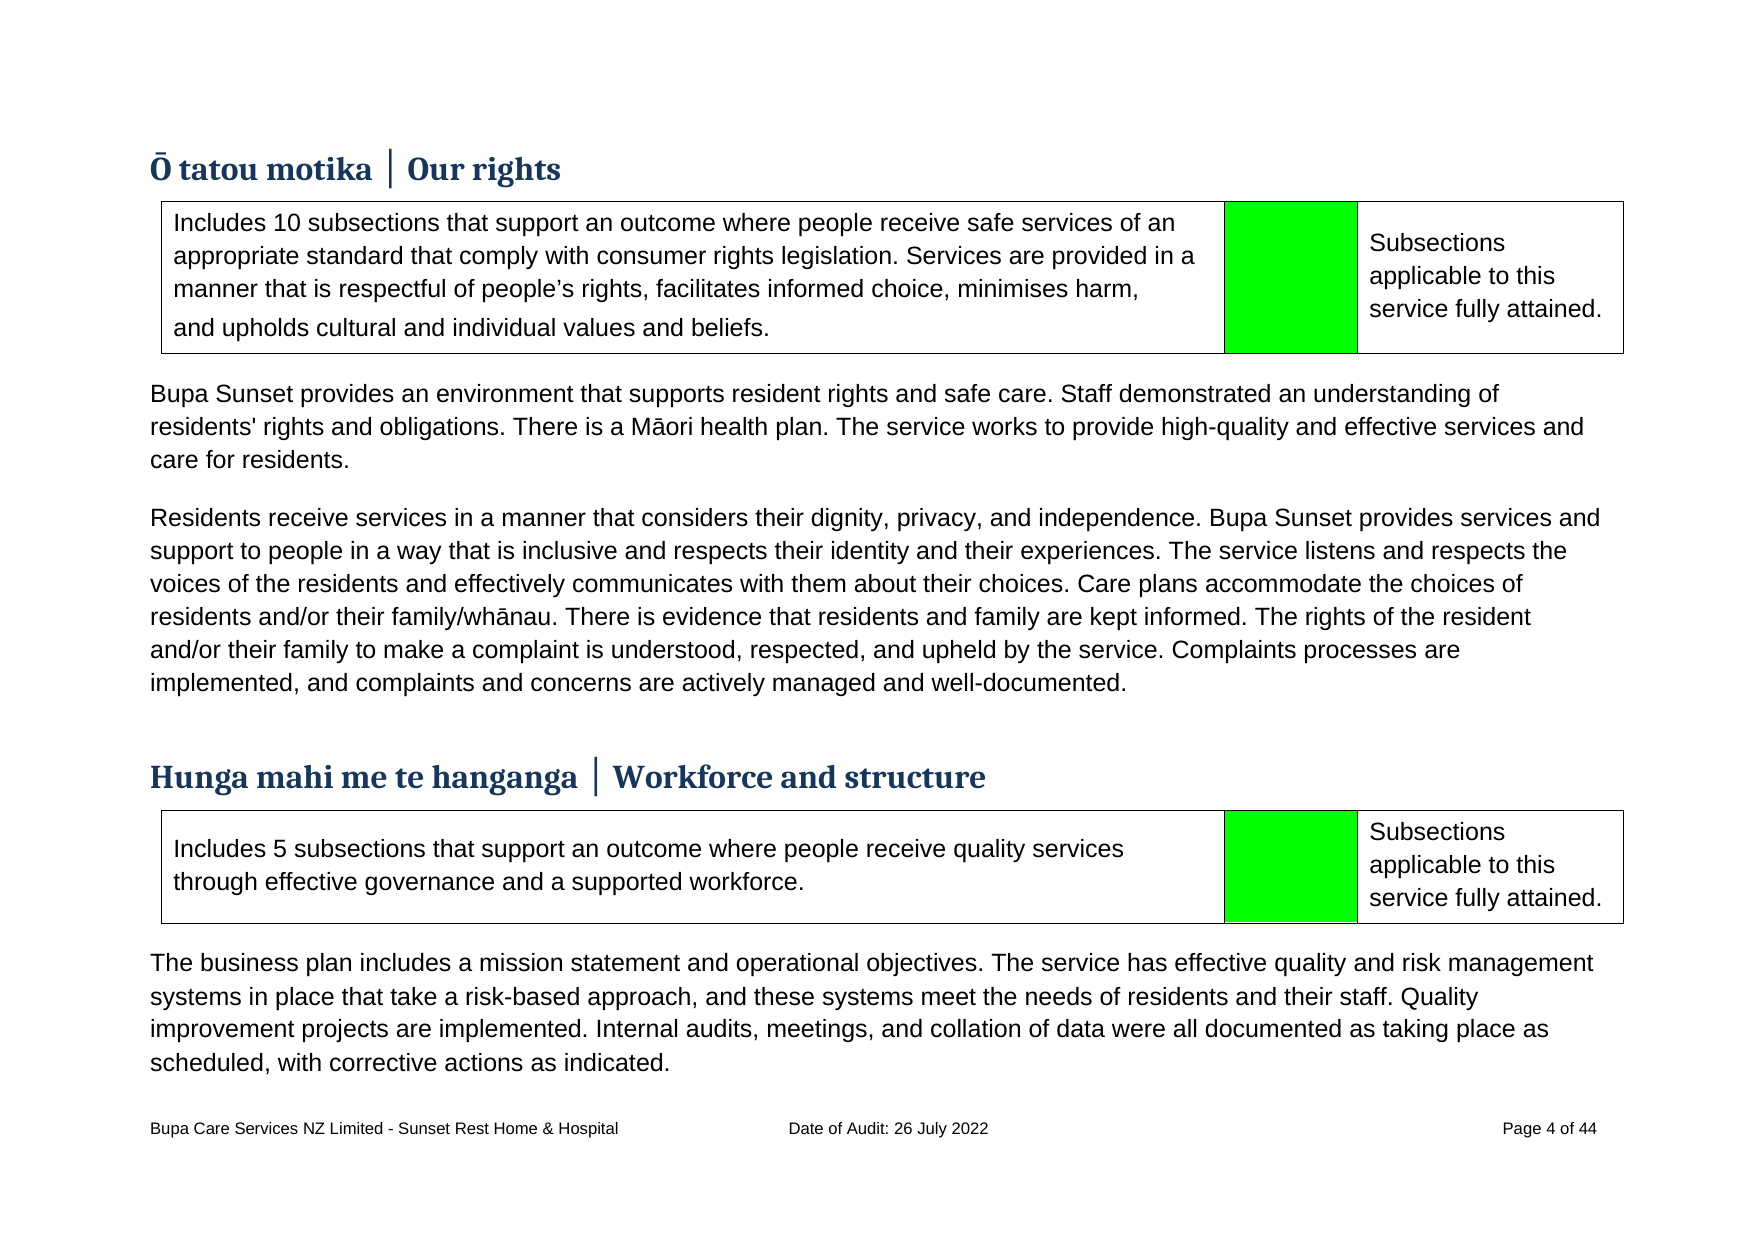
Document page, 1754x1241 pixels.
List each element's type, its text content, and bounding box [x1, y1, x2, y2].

table_header Subsections applicable to this service fully attained. [1358, 811, 1623, 922]
table_header Includes 10 subsections that support an outcome where people receive safe services of an appropriate standard that comply with consumer rights legislation. Services are provided in a manner that is respectful of people’s rights, facilitates informed choice, minimises harm, and upholds cultural and individual values and beliefs. [162, 202, 1224, 353]
text The business plan includes a mission statement and operational objectives. The service has effective quality and risk management systems in place that take a risk-based approach, and these systems meet the needs of residents and their staff. Quality improvement projects are implemented. Internal audits, meetings, and collation of data were all documented as taking place as scheduled, with corrective actions as indicated. [150, 948, 1604, 1076]
subtitle Ō tatou motika │ Our rights [150, 150, 389, 188]
subtitle Ō tatou motika │ Our rights [391, 150, 1604, 188]
subtitle Hunga mahi me te hanganga │ Workforce and structure [150, 759, 1604, 797]
text Bupa Sunset provides an environment that supports resident rights and safe care. Staff demonstrated an understanding of residents' rights and obligations. There is a Māori health plan. The service works to provide high-quality and effective services and care for residents. [150, 379, 1604, 473]
text Residents receive services in a manner that considers their dignity, privacy, and independence. Bupa Sunset provides services and support to people in a way that is inclusive and respects their identity and their experiences. The service listens and respects the voices of the residents and effectively communicates with them about their choices. Care plans accommodate the choices of residents and/or their family/whānau. There is evidence that residents and family are kept informed. The rights of the resident and/or their family to make a complaint is understood, respected, and upheld by the service. Complaints processes are implemented, and complaints and concerns are actively managed and well-documented. [150, 503, 1604, 697]
table_header Includes 5 subsections that support an outcome where people receive quality services through effective governance and a supported workforce. [162, 811, 1224, 922]
table_header Subsections applicable to this service fully attained. [1358, 202, 1623, 353]
table_header [1225, 202, 1357, 353]
table_header [1225, 811, 1357, 922]
